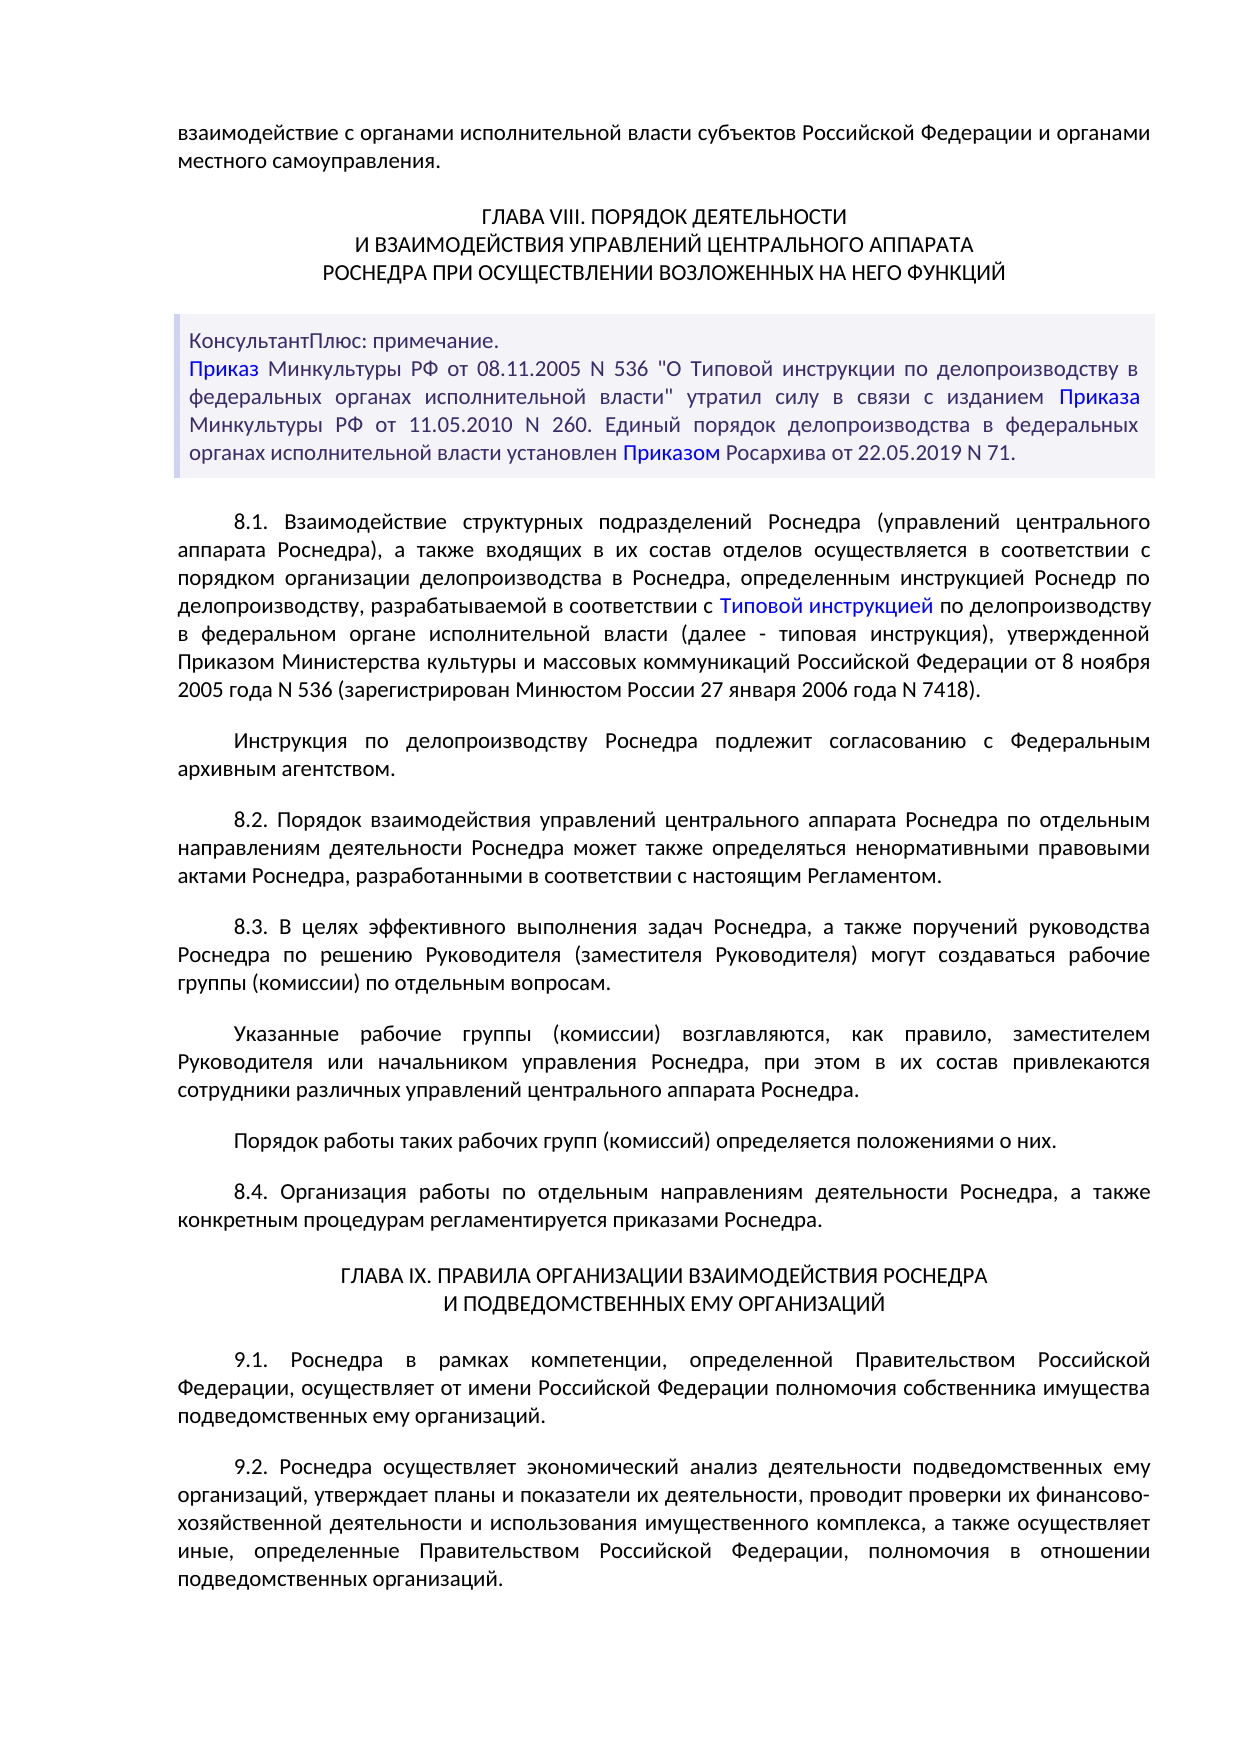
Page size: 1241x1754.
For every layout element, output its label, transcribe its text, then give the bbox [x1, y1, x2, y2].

text 8.4. Организация работы по отдельным направлениям деятельности Роснедра, а также конкретным процедурам регламентируется приказами Роснедра. [177, 1177, 1152, 1233]
text ГЛАВА IX. ПРАВИЛА ОРГАНИЗАЦИИ ВЗАИМОДЕЙСТВИЯ РОСНЕДРА [177, 1261, 1152, 1289]
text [177, 118, 1152, 174]
text Порядок работы таких рабочих групп (комиссий) определяется положениями о них. [177, 1126, 1152, 1154]
text И ВЗАИМОДЕЙСТВИЯ УПРАВЛЕНИЙ ЦЕНТРАЛЬНОГО АППАРАТА [177, 230, 1152, 258]
table_header КонсультантПлюс: примечание. Приказ Минкультуры РФ от 08.11.2005 N 536 "О Типовой инструкции по делопроизводству в федеральных органах исполнительной власти" утратил силу в связи с изданием Приказа Минкультуры РФ от 11.05.2010 N 260. Единый порядок делопроизводства в федеральных органах исполнительной власти установлен Приказом Росархива от 22.05.2019 N 71. [180, 314, 1149, 478]
text 8.3. В целях эффективного выполнения задач Роснедра, а также поручений руководства Роснедра по решению Руководителя (заместителя Руководителя) могут создаваться рабочие группы (комиссии) по отдельным вопросам. [177, 912, 1152, 996]
text Указанные рабочие группы (комиссии) возглавляются, как правило, заместителем Руководителя или начальником управления Роснедра, при этом в их состав привлекаются сотрудники различных управлений центрального аппарата Роснедра. [177, 1019, 1152, 1103]
text 8.1. Взаимодействие структурных подразделений Роснедра (управлений центрального аппарата Роснедра), а также входящих в их состав отделов осуществляется в соответствии с порядком организации делопроизводства в Роснедра, определенным инструкцией Роснедр по делопроизводству, разрабатываемой в соответствии с Типовой инструкцией по делопроизводству в федеральном органе исполнительной власти (далее - типовая инструкция), утвержденной Приказом Министерства культуры и массовых коммуникаций Российской Федерации от 8 ноября 2005 года N 536 (зарегистрирован Минюстом России 27 января 2006 года N 7418). [177, 507, 1152, 703]
text И ПОДВЕДОМСТВЕННЫХ ЕМУ ОРГАНИЗАЦИЙ [177, 1289, 1152, 1317]
text Инструкция по делопроизводству Роснедра подлежит согласованию с Федеральным архивным агентством. [177, 726, 1152, 782]
text 9.2. Роснедра осуществляет экономический анализ деятельности подведомственных ему организаций, утверждает планы и показатели их деятельности, проводит проверки их финансово-хозяйственной деятельности и использования имущественного комплекса, а также осуществляет иные, определенные Правительством Российской Федерации, полномочия в отношении подведомственных организаций. [177, 1452, 1152, 1592]
text РОСНЕДРА ПРИ ОСУЩЕСТВЛЕНИИ ВОЗЛОЖЕННЫХ НА НЕГО ФУНКЦИЙ [177, 258, 1152, 286]
text ГЛАВА VIII. ПОРЯДОК ДЕЯТЕЛЬНОСТИ [177, 202, 1152, 230]
text 9.1. Роснедра в рамках компетенции, определенной Правительством Российской Федерации, осуществляет от имени Российской Федерации полномочия собственника имущества подведомственных ему организаций. [177, 1345, 1152, 1429]
text 8.2. Порядок взаимодействия управлений центрального аппарата Роснедра по отдельным направлениям деятельности Роснедра может также определяться ненормативными правовыми актами Роснедра, разработанными в соответствии с настоящим Регламентом. [177, 805, 1152, 889]
